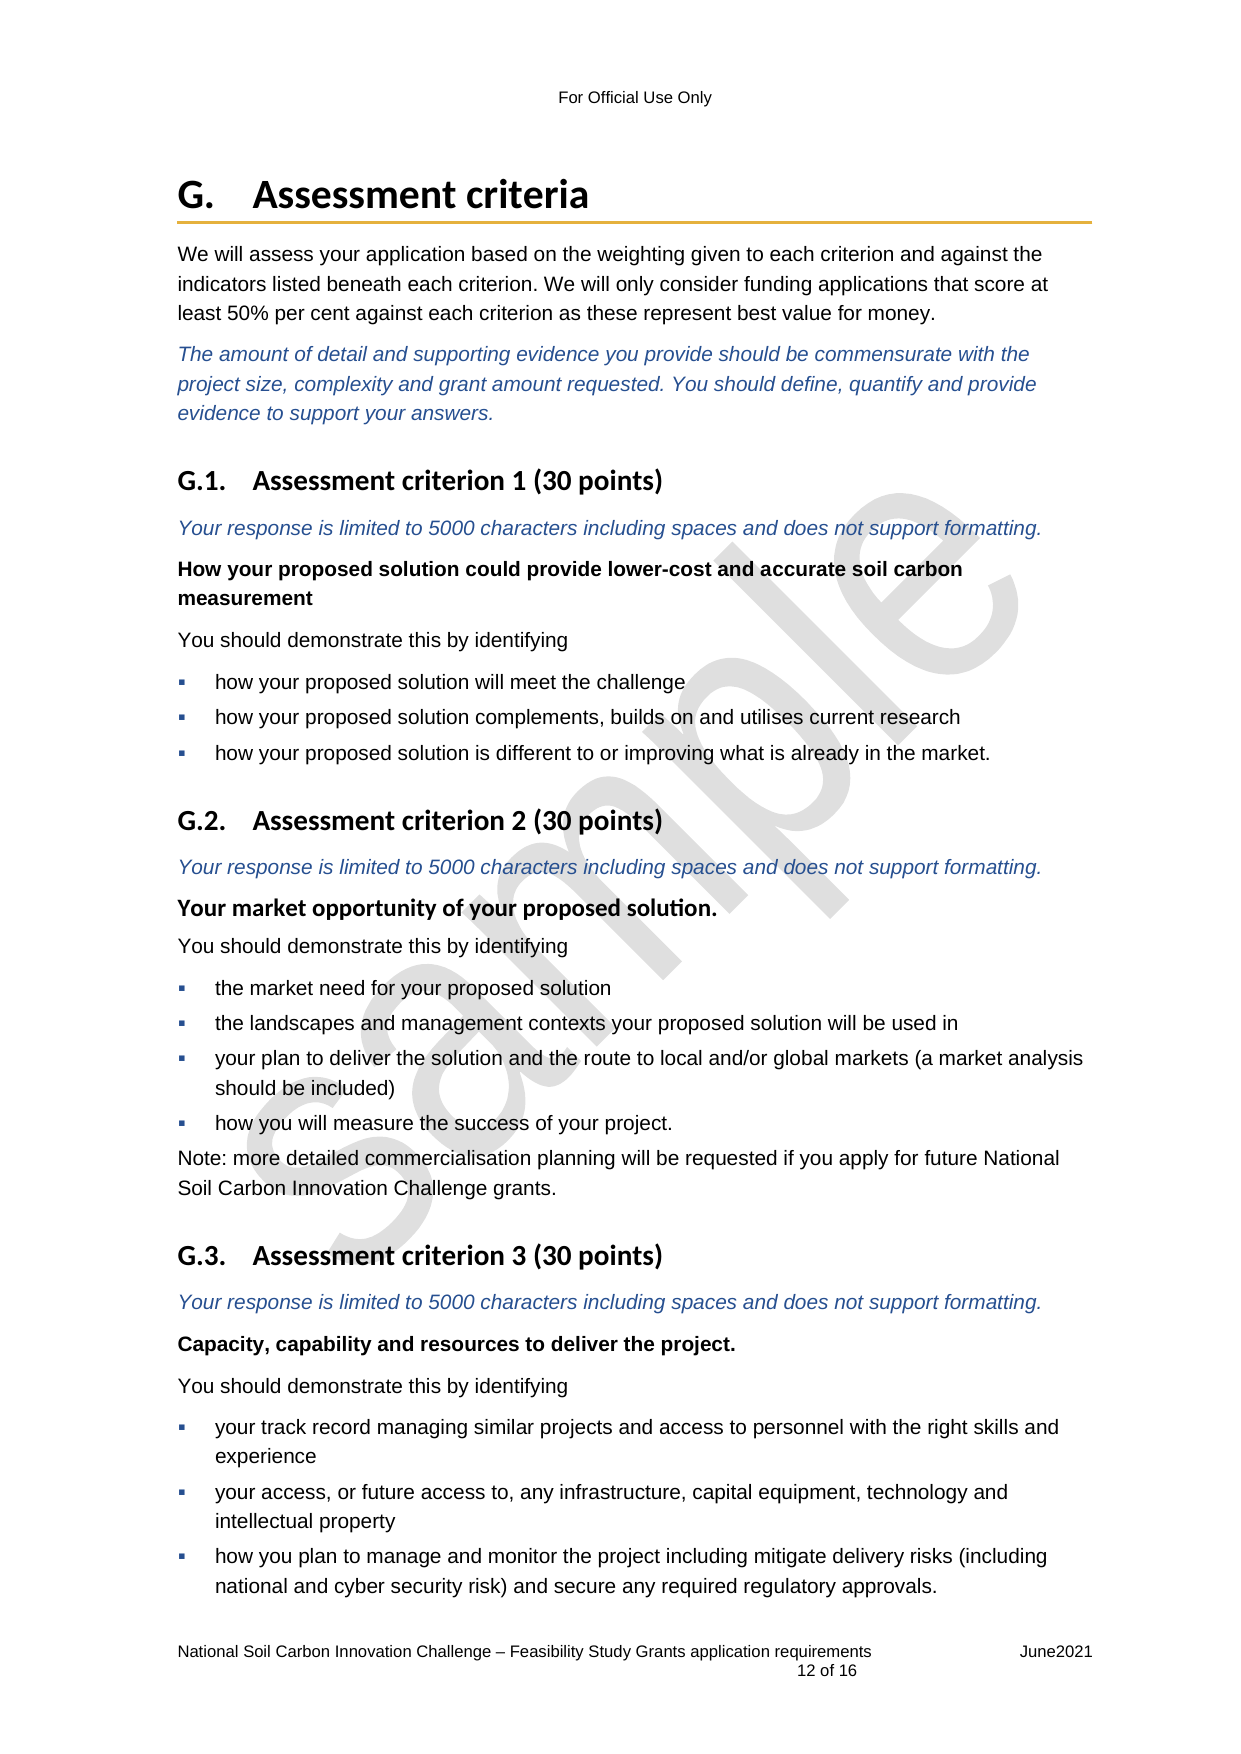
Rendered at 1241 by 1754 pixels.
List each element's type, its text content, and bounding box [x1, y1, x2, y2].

list Your market opportunity of your proposed solution. [177, 892, 1092, 922]
text How your proposed solution could provide lower-cost and accurate soil carbon measurement [177, 552, 1092, 610]
text The amount of detail and supporting evidence you provide should be commensurate with the project size, complexity and grant amount requested. You should define, quantify and provide evidence to support your answers. [177, 337, 1092, 424]
subtitle Assessment criterion 1 (30 points) [177, 462, 1092, 498]
list the market need for your proposed solution [177, 970, 1092, 999]
subtitle Assessment criterion 3 (30 points) [177, 1237, 1092, 1272]
list how you will measure the success of your project. [177, 1106, 1092, 1135]
list how you plan to manage and monitor the project including mitigate delivery risks (including national and cyber security risk) and secure any required regulatory approvals. [177, 1539, 1092, 1597]
list how your proposed solution will meet the challenge [177, 664, 1092, 693]
text Your response is limited to 5000 characters including spaces and does not support formatting. [177, 850, 1092, 879]
text You should demonstrate this by identifying [177, 928, 1092, 958]
subtitle Assessment criterion 2 (30 points) [177, 802, 1092, 837]
text We will assess your application based on the weighting given to each criterion and against the indicators listed beneath each criterion. We will only consider funding applications that score at least 50% per cent against each criterion as these represent best value for money. [177, 237, 1092, 324]
list how your proposed solution complements, builds on and utilises current research [177, 700, 1092, 729]
list your access, or future access to, any infrastructure, capital equipment, technology and intellectual property [177, 1474, 1092, 1533]
list your track record managing similar projects and access to personnel with the right skills and experience [177, 1410, 1092, 1468]
text Capacity, capability and resources to deliver the project. [177, 1327, 1092, 1356]
text You should demonstrate this by identifying [177, 623, 1092, 652]
text You should demonstrate this by identifying [177, 1368, 1092, 1397]
text Your response is limited to 5000 characters including spaces and does not support formatting. [177, 510, 1092, 539]
list Note: more detailed commercialisation planning will be requested if you apply for future National Soil Carbon Innovation Challenge grants. [177, 1141, 1092, 1199]
list your plan to deliver the solution and the route to local and/or global markets (a market analysis should be included) [177, 1041, 1092, 1099]
list the landscapes and management contexts your proposed solution will be used in [177, 1006, 1092, 1035]
subtitle Assessment criteria [177, 168, 1092, 221]
list how your proposed solution is different to or improving what is already in the market. [177, 735, 1092, 764]
text Your response is limited to 5000 characters including spaces and does not support formatting. [177, 1285, 1092, 1314]
